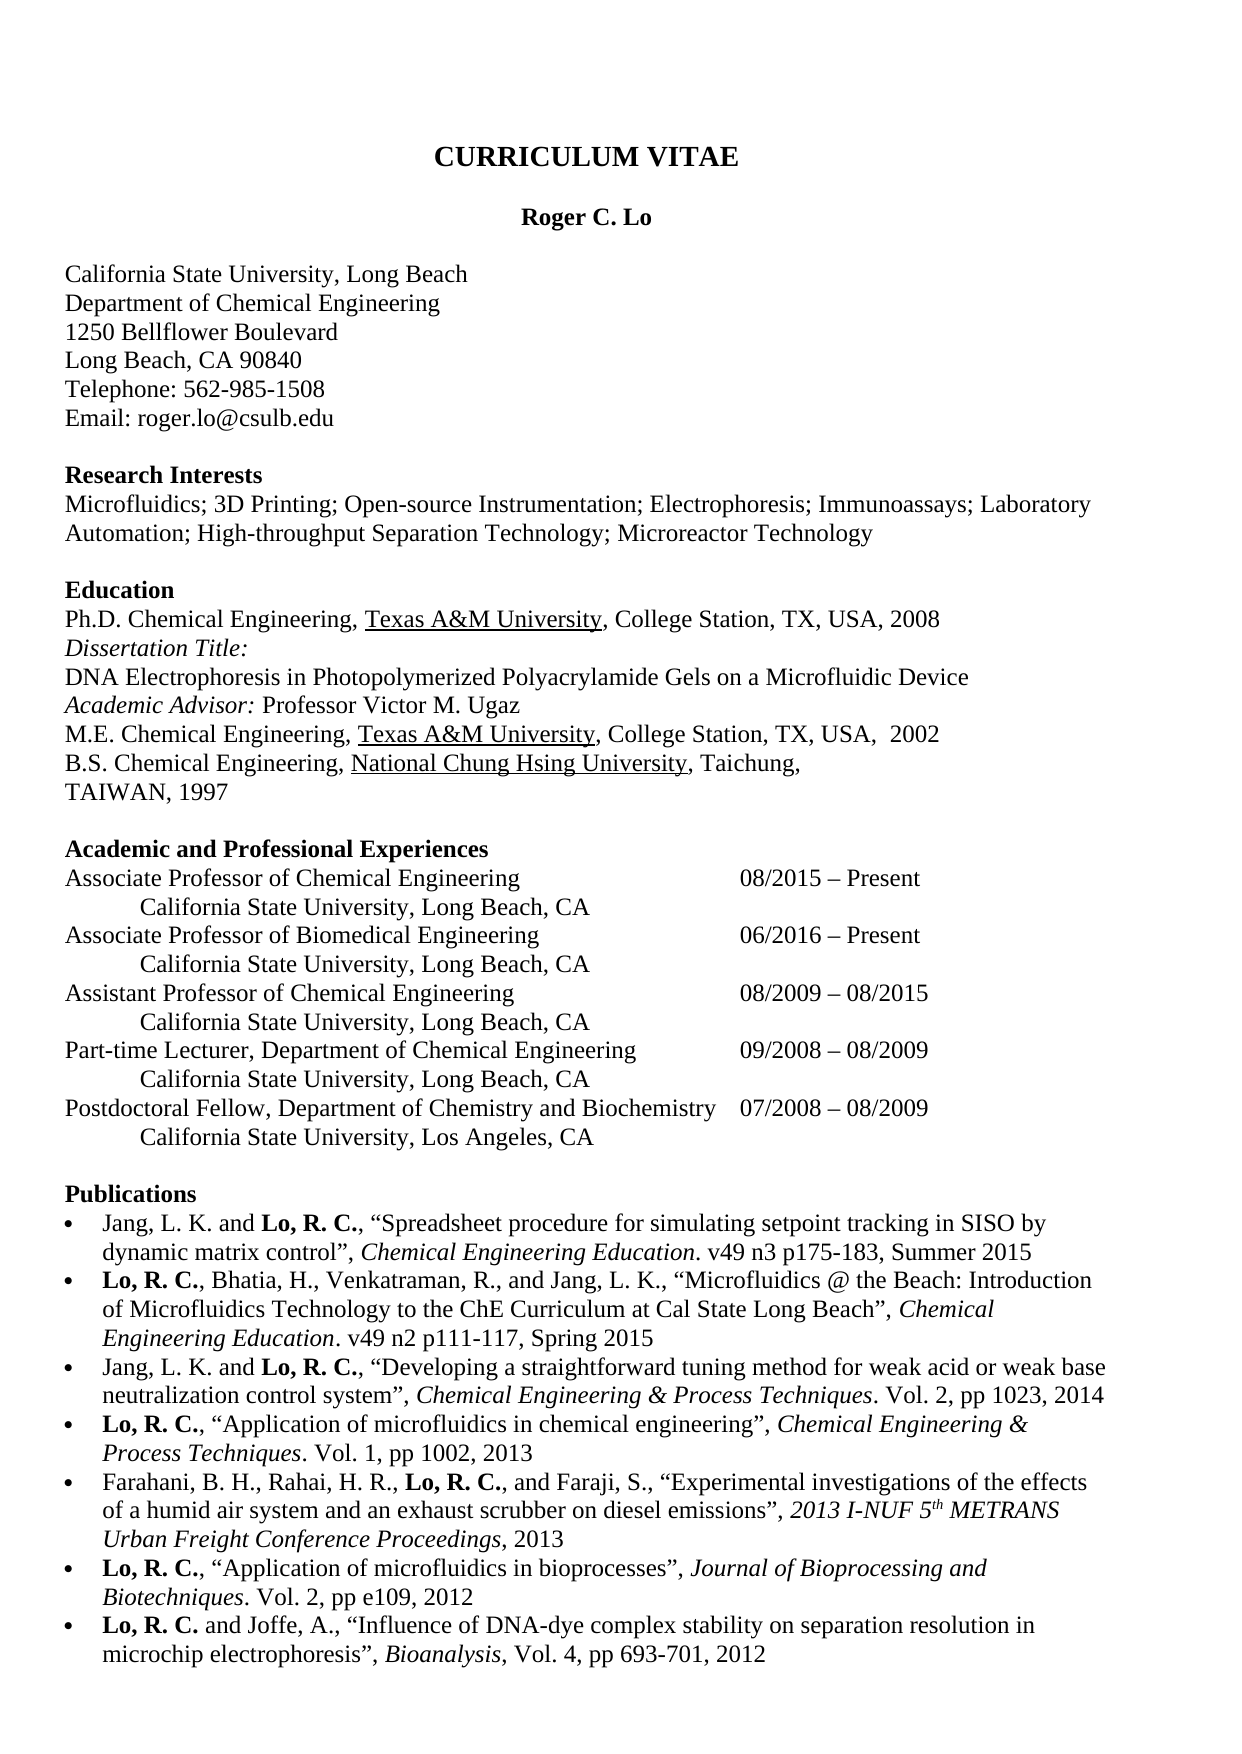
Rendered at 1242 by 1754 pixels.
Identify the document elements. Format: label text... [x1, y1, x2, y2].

text Long Beach, CA 90840 [64, 346, 1108, 374]
text Email: roger.lo@csulb.edu [64, 403, 1108, 432]
text DNA Electrophoresis in Photopolymerized Polyacrylamide Gels on a Microfluidic Device [64, 662, 1108, 691]
text 1250 Bellflower Boulevard [64, 317, 1108, 346]
text California State University, Long Beach, CA [64, 1064, 1108, 1093]
text Telephone: 562-985-1508 [64, 374, 1108, 403]
text Associate Professor of Biomedical Engineering 06/2016 – Present [64, 921, 1108, 949]
text Publications [64, 1179, 1108, 1208]
subtitle B.S. Chemical Engineering, National Chung Hsing University, Taichung, [64, 748, 1108, 777]
list Lo, R. C. and Joffe, A., “Influence of DNA-dye complex stability on separation resolution in microchip electrophoresis”, Bioanalysis, Vol. 4, pp 693-701, 2012 [64, 1611, 1108, 1668]
text Postdoctoral Fellow, Department of Chemistry and Biochemistry 07/2008 – 08/2009 [64, 1093, 1108, 1122]
text Department of Chemical Engineering [64, 288, 1108, 317]
text California State University, Long Beach, CA [64, 1007, 1108, 1036]
list Jang, L. K. and Lo, R. C., “Spreadsheet procedure for simulating setpoint tracking in SISO by dynamic matrix control”, Chemical Engineering Education. v49 n3 p175-183, Summer 2015 [64, 1208, 1108, 1266]
text Academic Advisor: Professor Victor M. Ugaz [64, 691, 1108, 719]
text California State University, Long Beach, CA [64, 949, 1108, 978]
list Jang, L. K. and Lo, R. C., “Developing a straightforward tuning method for weak acid or weak base neutralization control system”, Chemical Engineering & Process Techniques. Vol. 2, pp 1023, 2014 [64, 1352, 1108, 1409]
list Lo, R. C., “Application of microfluidics in bioprocesses”, Journal of Bioprocessing and Biotechniques. Vol. 2, pp e109, 2012 [64, 1553, 1108, 1611]
text Dissertation Title: [64, 633, 1108, 662]
text Associate Professor of Chemical Engineering 08/2015 – Present [64, 863, 1108, 892]
text Assistant Professor of Chemical Engineering 08/2009 – 08/2015 [64, 978, 1108, 1007]
text Ph.D. Chemical Engineering, Texas A&M University, College Station, TX, USA, 2008 [64, 604, 1108, 633]
subtitle TAIWAN, 1997 [64, 777, 1108, 806]
text California State University, Long Beach [64, 259, 1108, 288]
list Lo, R. C., Bhatia, H., Venkatraman, R., and Jang, L. K., “Microfluidics @ the Beach: Introduction of Microfluidics Technology to the ChE Curriculum at Cal State Long Beach”, Chemical Engineering Education. v49 n2 p111-117, Spring 2015 [64, 1266, 1108, 1352]
text California State University, Long Beach, CA [64, 892, 1108, 921]
text Academic and Professional Experiences [64, 834, 1108, 863]
text Education [64, 576, 1108, 604]
text CURRICULUM VITAE [64, 139, 1108, 173]
text Microfluidics; 3D Printing; Open-source Instrumentation; Electrophoresis; Immunoassays; Laboratory Automation; High-throughput Separation Technology; Microreactor Technology [64, 489, 1108, 547]
text California State University, Los Angeles, CA [64, 1122, 1108, 1151]
list Farahani, B. H., Rahai, H. R., Lo, R. C., and Faraji, S., “Experimental investigations of the effects of a humid air system and an exhaust scrubber on diesel emissions”, 2013 I-NUF 5th METRANS Urban Freight Conference Proceedings, 2013 [64, 1467, 1108, 1553]
text Research Interests [64, 461, 1108, 489]
text Part-time Lecturer, Department of Chemical Engineering 09/2008 – 08/2009 [64, 1036, 1108, 1064]
text Roger C. Lo [64, 202, 1108, 231]
list Lo, R. C., “Application of microfluidics in chemical engineering”, Chemical Engineering & Process Techniques. Vol. 1, pp 1002, 2013 [64, 1409, 1108, 1467]
subtitle M.E. Chemical Engineering, Texas A&M University, College Station, TX, USA, 2002 [64, 719, 1108, 748]
